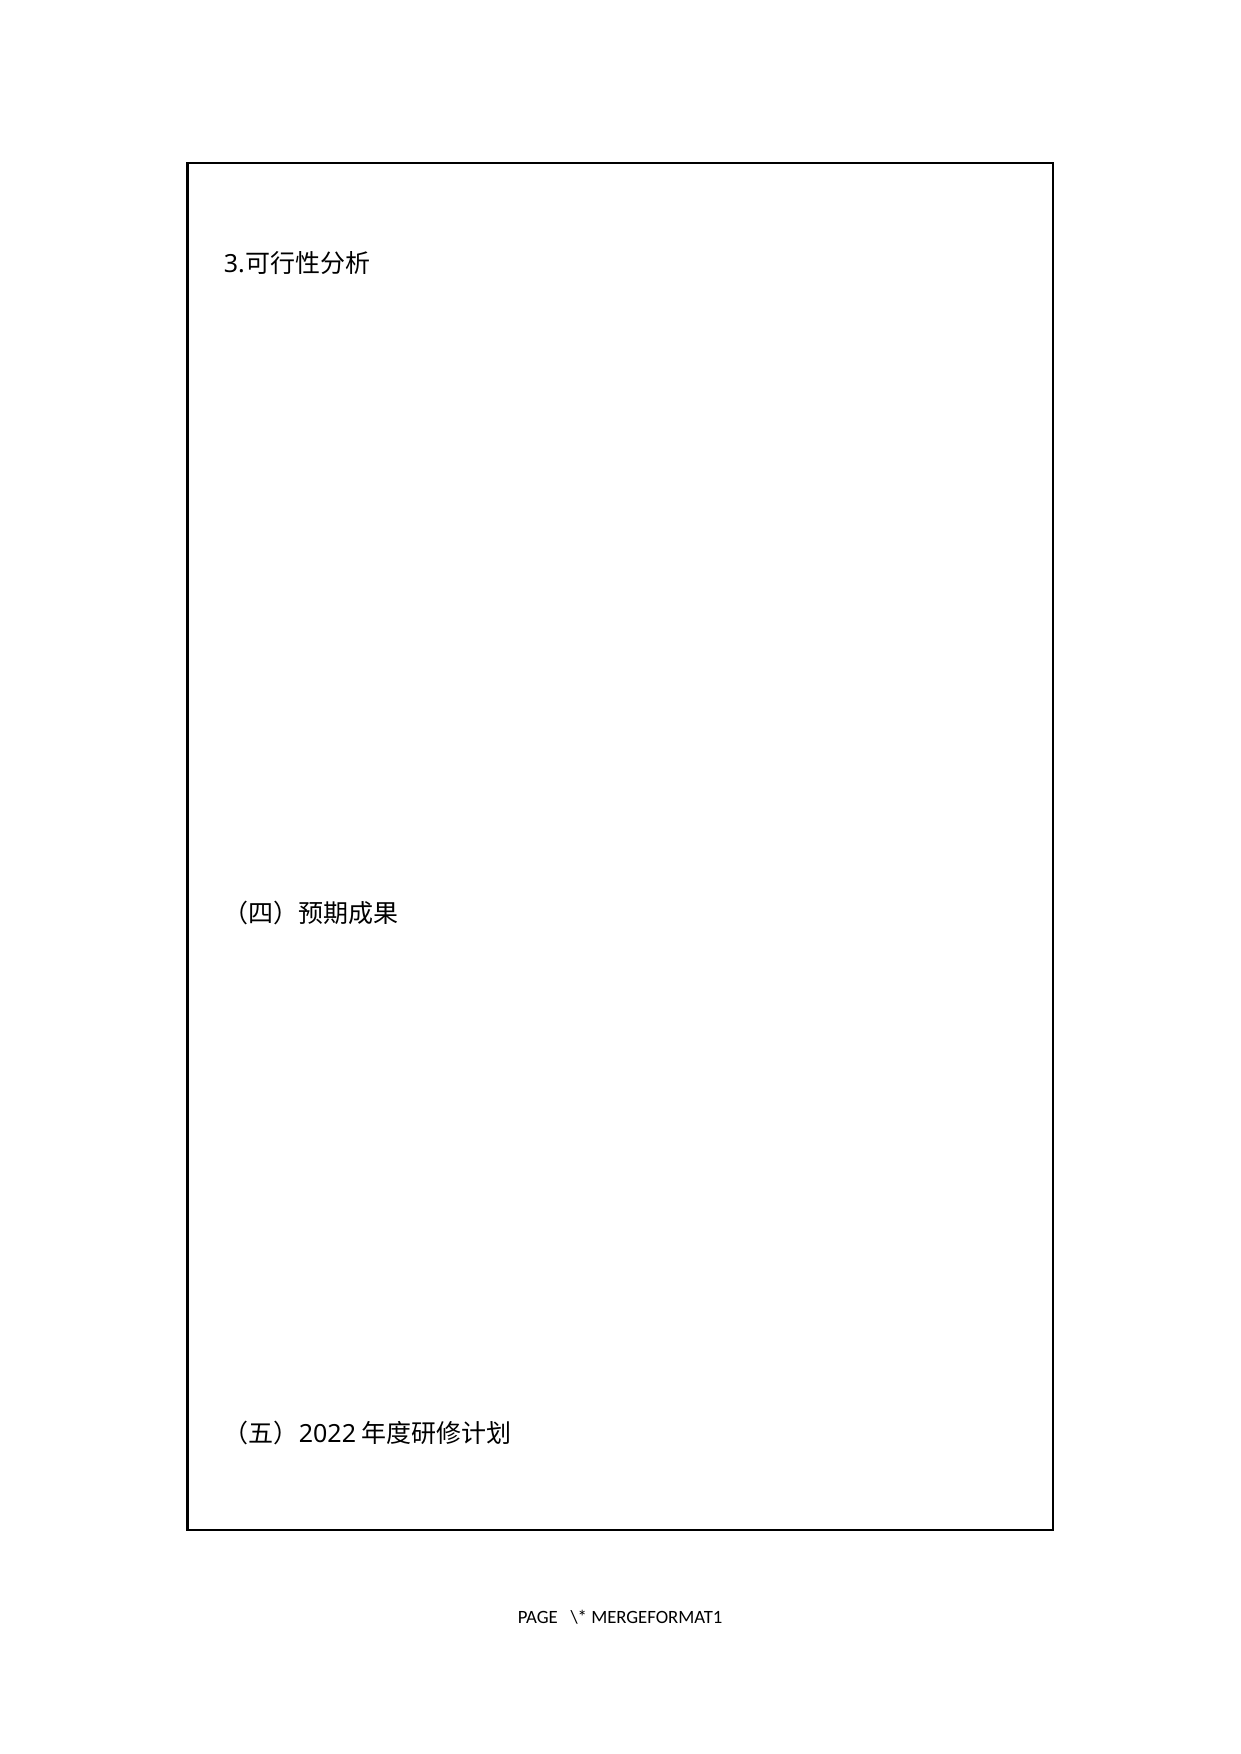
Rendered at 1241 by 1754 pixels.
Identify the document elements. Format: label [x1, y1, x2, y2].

table_cell [189, 164, 1052, 1529]
